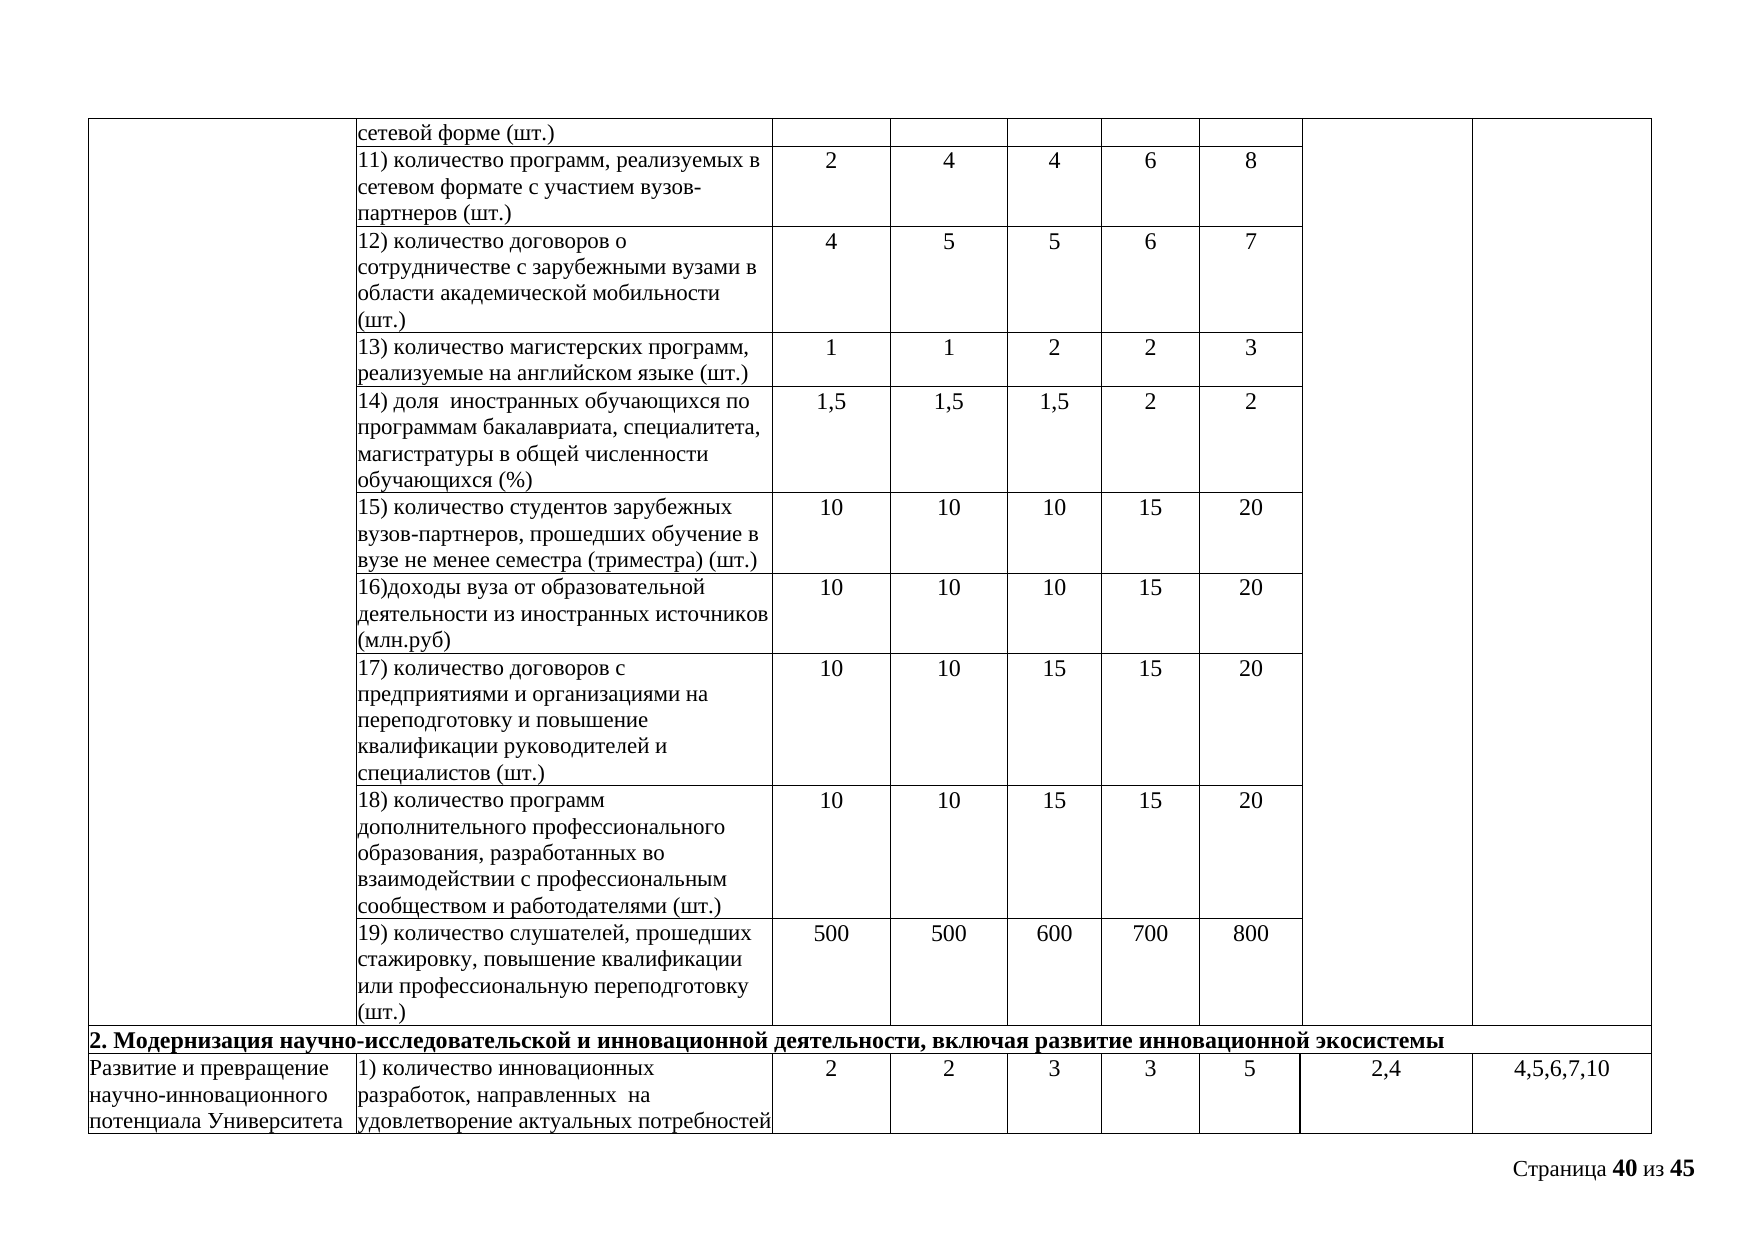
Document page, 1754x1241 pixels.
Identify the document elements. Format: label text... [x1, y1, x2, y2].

table_cell 2 [773, 147, 890, 226]
table_cell 4 [1200, 119, 1302, 146]
table_cell 5 [891, 227, 1007, 332]
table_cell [357, 1054, 772, 1133]
table_cell 4 [1008, 147, 1101, 226]
table_cell 18) количество программ дополнительного профессионального образования, разработанных во взаимодействии с профессиональным сообществом и работодателями (шт.) [357, 786, 772, 918]
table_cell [89, 1054, 356, 1133]
table_cell 8 [1200, 147, 1302, 226]
table_cell 20 [1200, 786, 1302, 918]
table_cell 2 [891, 119, 1007, 146]
table_cell 10 [773, 654, 890, 785]
table_cell 20 [1200, 574, 1302, 652]
table_cell 10 [773, 574, 890, 652]
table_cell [357, 119, 772, 146]
table_cell 2 [1102, 387, 1199, 492]
table_cell 17) количество договоров с предприятиями и организациями на переподготовку и повышение квалификации руководителей и специалистов (шт.) [357, 654, 772, 785]
table_cell 14) доля иностранных обучающихся по программам бакалавриата, специалитета, магистратуры в общей численности обучающихся (%) [357, 387, 772, 492]
table_cell 10 [1008, 493, 1101, 572]
table_cell 1,5 [1008, 387, 1101, 492]
table_cell 10 [891, 786, 1007, 918]
table_cell 4,5,6,7,10 [1473, 1054, 1651, 1133]
table_cell 500 [773, 919, 890, 1024]
table_cell 700 [1102, 919, 1199, 1024]
table_cell 10 [773, 786, 890, 918]
table_cell 11) количество программ, реализуемых в сетевом формате с участием вузов-партнеров (шт.) [357, 147, 772, 226]
table_cell 2 [1102, 333, 1199, 386]
table_cell 10 [891, 493, 1007, 572]
table_cell 1 [891, 333, 1007, 386]
table_cell 600 [1008, 919, 1101, 1024]
table_cell 10 [891, 574, 1007, 652]
table_cell 2,4 [1301, 1054, 1472, 1133]
table_cell 10 [891, 654, 1007, 785]
table_cell 15 [1102, 574, 1199, 652]
table_cell 1 [773, 333, 890, 386]
table_cell 15 [1008, 654, 1101, 785]
table_cell 19) количество слушателей, прошедших стажировку, повышение квалификации или профессиональную переподготовку (шт.) [357, 919, 772, 1024]
table_cell 4 [773, 227, 890, 332]
table_cell 500 [891, 919, 1007, 1024]
table_cell 3 [1102, 1054, 1199, 1133]
table_cell 10 [773, 493, 890, 572]
table_cell 13) количество магистерских программ, реализуемые на английском языке (шт.) [357, 333, 772, 386]
table_cell 16)доходы вуза от образовательной деятельности из иностранных источников (млн.руб) [357, 574, 772, 652]
table_cell 15 [1102, 654, 1199, 785]
table_cell 2 [1200, 387, 1302, 492]
table_cell 800 [1200, 919, 1302, 1024]
table_cell 20 [1200, 493, 1302, 572]
table_cell 1,5 [773, 387, 890, 492]
table_cell 2 [773, 1054, 890, 1133]
table_cell 2 [1008, 119, 1101, 146]
table_cell 1 [773, 119, 890, 146]
table_cell 4 [891, 147, 1007, 226]
table_cell 6 [1102, 147, 1199, 226]
table_cell 15 [1008, 786, 1101, 918]
table_cell 15 [1102, 493, 1199, 572]
table_cell 2. Модернизация научно-исследовательской и инновационной деятельности, включая развитие инновационной экосистемы [89, 1026, 1651, 1053]
table_cell 5 [1008, 227, 1101, 332]
table_cell 1,5 [891, 387, 1007, 492]
table_cell 2 [1008, 333, 1101, 386]
table_cell 5 [1200, 1054, 1299, 1133]
table_cell 15 [1102, 786, 1199, 918]
table_cell 3 [1102, 119, 1199, 146]
table_cell 7 [1200, 227, 1302, 332]
table_cell 12) количество договоров о сотрудничестве с зарубежными вузами в области академической мобильности (шт.) [357, 227, 772, 332]
table_cell 15) количество студентов зарубежных вузов-партнеров, прошедших обучение в вузе не менее семестра (триместра) (шт.) [357, 493, 772, 572]
table_cell 10 [1008, 574, 1101, 652]
table_cell 20 [1200, 654, 1302, 785]
table_cell 3 [1200, 333, 1302, 386]
table_cell 3 [1008, 1054, 1101, 1133]
table_cell 6 [1102, 227, 1199, 332]
table_cell 2 [891, 1054, 1007, 1133]
